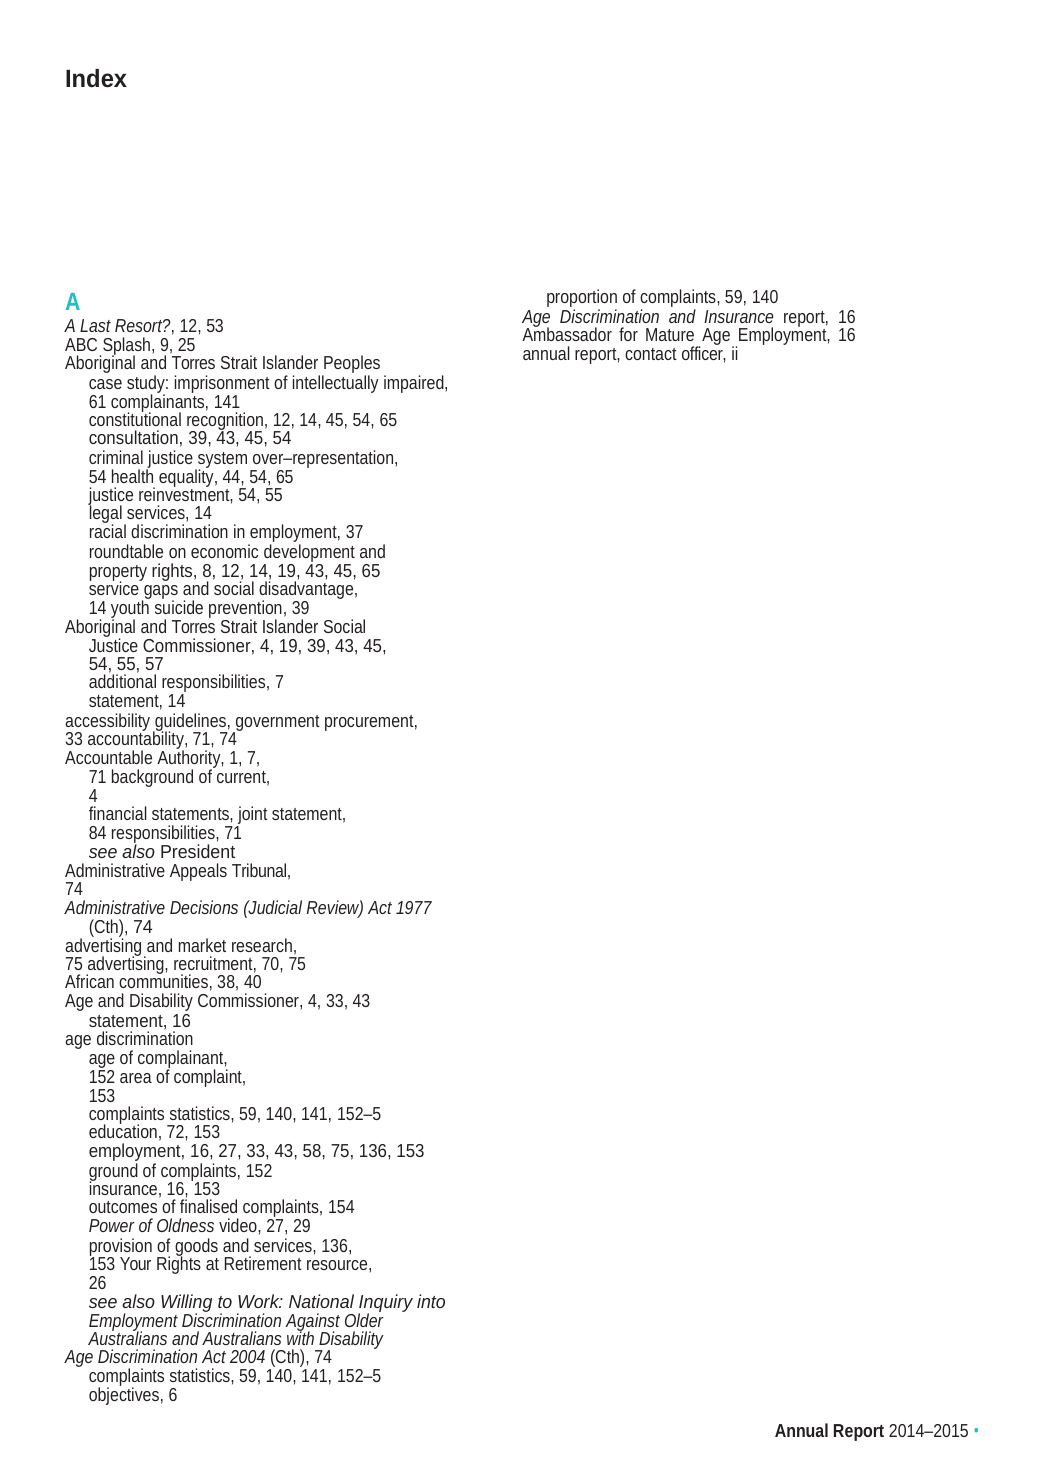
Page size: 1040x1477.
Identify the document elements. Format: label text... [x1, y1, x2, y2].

text advertising and market research, 75 advertising, recruitment, 70, 75 [65, 937, 318, 974]
text service gaps and social disadvantage, 14 youth suicide prevention, 39 [88, 581, 375, 618]
text employment, 16, 27, 33, 43, 58, 75, 136, 153 [88, 1142, 469, 1161]
text ground of complaints, 152 insurance, 16, 153 [88, 1162, 272, 1199]
text see also President Administrative Appeals Tribunal, 74 [65, 843, 309, 899]
text objectives, 6 [88, 1386, 469, 1405]
subtitle ABC Splash, 9, 25 [65, 336, 469, 355]
text additional responsibilities, 7 [88, 674, 469, 692]
text racial discrimination in employment, 37 [88, 523, 469, 542]
text financial statements, joint statement, 84 responsibilities, 71 [88, 806, 368, 843]
text A Last Resort?, 12, 53 [65, 316, 469, 336]
text proportion of complaints, 59, 140 [546, 288, 949, 307]
text Power of Oldness video, 27, 29 [88, 1217, 469, 1236]
text Age Discrimination Act 2004 (Cth), 74 [65, 1349, 469, 1367]
text Age Discrimination and Insurance report, 16 Ambassador for Mature Age Employment, 16 annual report, contact officer, ii [522, 308, 856, 364]
text constitutional recognition, 12, 14, 45, 54, 65 [88, 412, 469, 430]
subtitle complaints statistics, 59, 140, 141, 152–5 [88, 1367, 469, 1386]
text case study: imprisonment of intellectually impaired, 61 complainants, 141 [88, 374, 469, 412]
text statement, 16 age discrimination [65, 1012, 194, 1049]
text Aboriginal and Torres Strait Islander Peoples [65, 355, 469, 373]
text Aboriginal and Torres Strait Islander Social Justice Commissioner, 4, 19, 39, 43, 45, 54, 55, 57 [65, 618, 413, 674]
subtitle provision of goods and services, 136, 153 Your Rights at Retirement resource, 26 [88, 1237, 379, 1293]
text roundtable on economic development and property rights, 8, 12, 14, 19, 43, 45, 65 [88, 543, 443, 581]
text age of complainant, 152 area of complaint, 153 [88, 1049, 258, 1106]
text criminal justice system over–representation, 54 health equality, 44, 54, 65 [88, 449, 420, 487]
text Administrative Decisions (Judicial Review) Act 1977 (Cth), 74 [65, 899, 466, 937]
text statement, 14 [88, 692, 469, 711]
text Age and Disability Commissioner, 4, 33, 43 [65, 992, 469, 1011]
text legal services, 14 [88, 505, 469, 523]
text see also Willing to Work: National Inquiry into Employment Discrimination Against Older Australians and Australians with Disability [88, 1293, 458, 1349]
text justice reinvestment, 54, 55 [88, 487, 469, 505]
text African communities, 38, 40 [65, 974, 469, 992]
text education, 72, 153 [88, 1123, 469, 1142]
text Index [65, 64, 948, 93]
text complaints statistics, 59, 140, 141, 152–5 [88, 1106, 469, 1123]
text A [65, 288, 469, 316]
text accessibility guidelines, government procurement, 33 accountability, 71, 74 [65, 712, 436, 749]
text Accountable Authority, 1, 7, 71 background of current, 4 [65, 749, 277, 806]
text consultation, 39, 43, 45, 54 [88, 430, 469, 448]
text outcomes of finalised complaints, 154 [88, 1199, 469, 1217]
